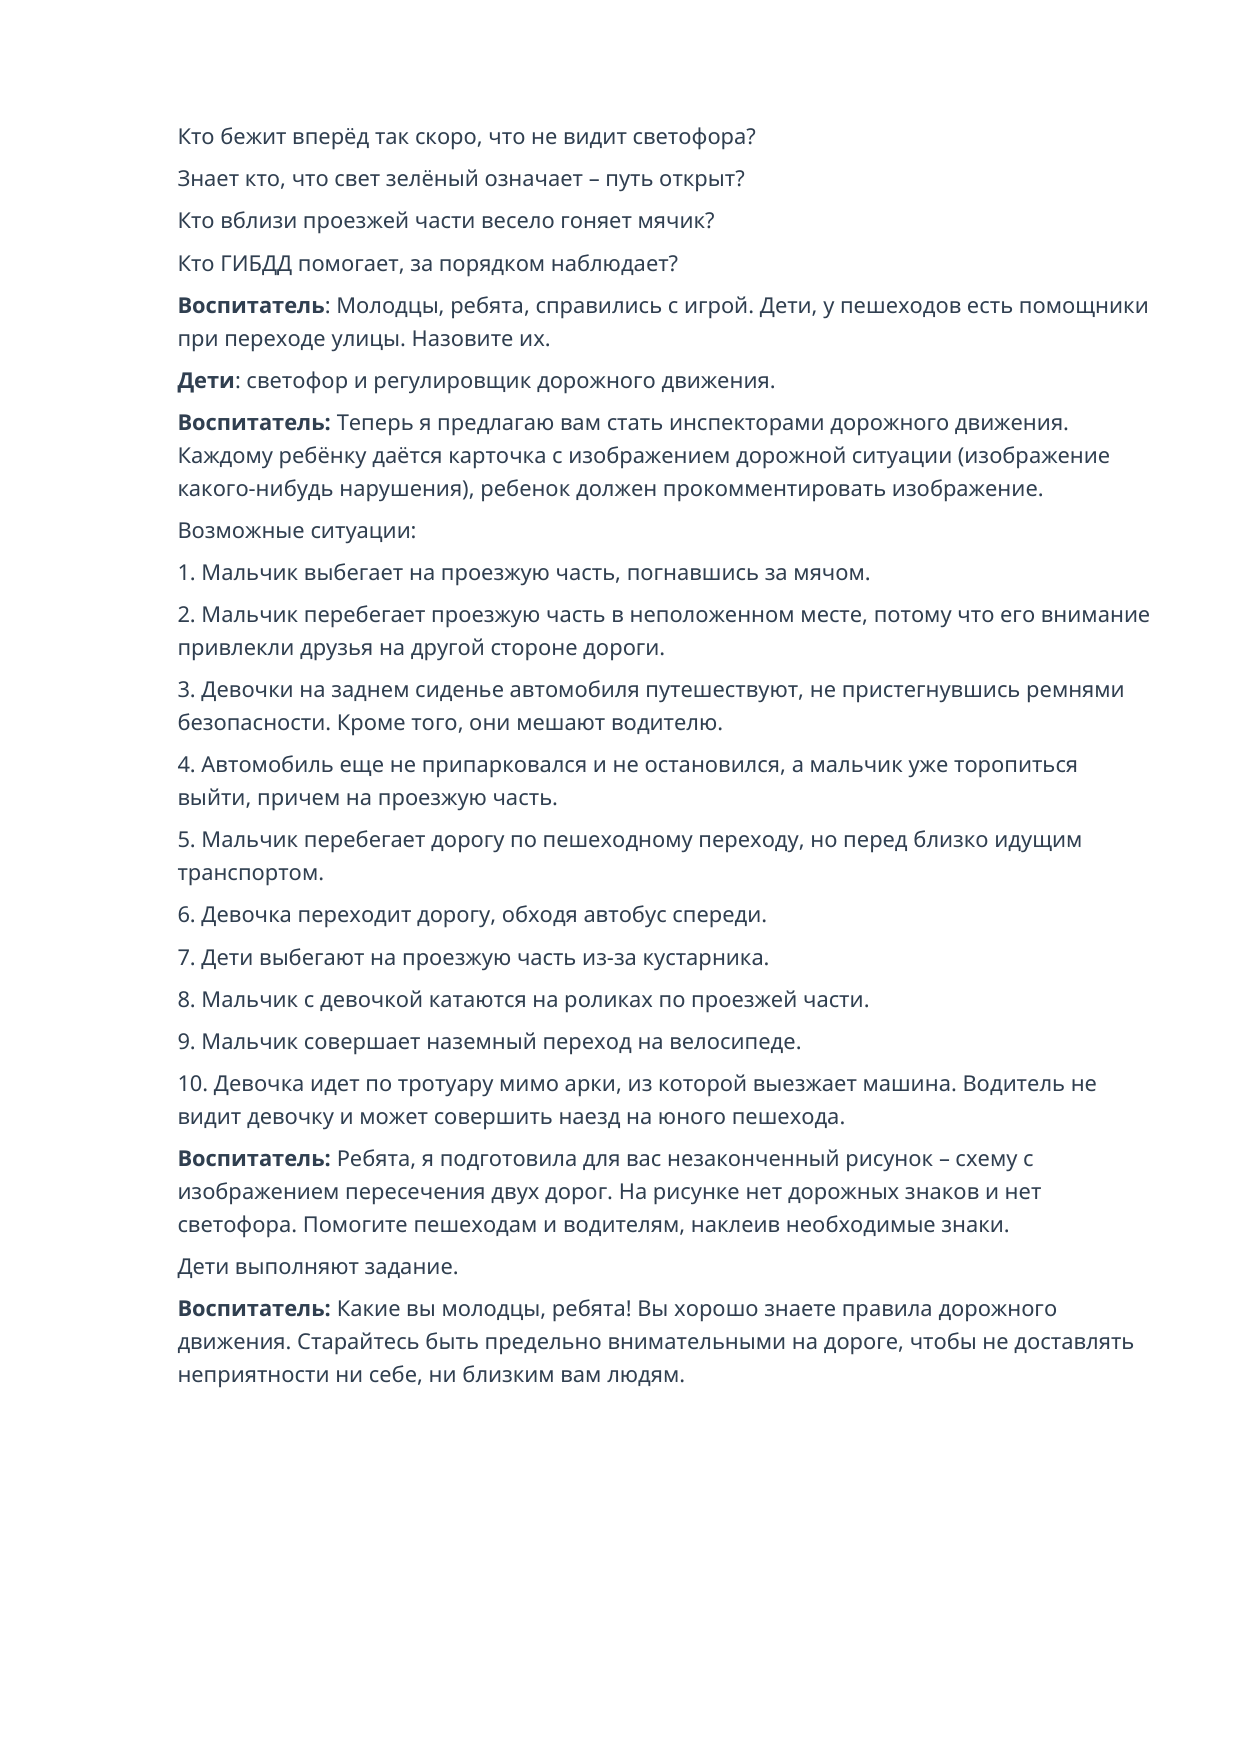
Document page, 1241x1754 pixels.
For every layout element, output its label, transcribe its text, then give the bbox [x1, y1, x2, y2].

text 1. Мальчик выбегает на проезжую часть, погнавшись за мячом. [177, 554, 1152, 587]
text 3. Девочки на заднем сиденье автомобиля путешествуют, не пристегнувшись ремнями безопасности. Кроме того, они мешают водителю. [177, 671, 1152, 737]
text 10. Девочка идет по тротуару мимо арки, из которой выезжает машина. Водитель не видит девочку и может совершить наезд на юного пешехода. [177, 1065, 1152, 1131]
text Воспитатель: Теперь я предлагаю вам стать инспекторами дорожного движения. Каждому ребёнку даётся карточка с изображением дорожной ситуации (изображение какого-нибудь нарушения), ребенок должен прокомментировать изображение. [177, 404, 1152, 502]
text Дети: светофор и регулировщик дорожного движения. [177, 362, 1152, 395]
text Кто бежит вперёд так скоро, что не видит светофора? [177, 118, 1152, 151]
text Знает кто, что свет зелёный означает – путь открыт? [177, 160, 1152, 193]
text 9. Мальчик совершает наземный переход на велосипеде. [177, 1023, 1152, 1056]
text 4. Автомобиль еще не припарковался и не остановился, а мальчик уже торопиться выйти, причем на проезжую часть. [177, 746, 1152, 812]
text Воспитатель: Какие вы молодцы, ребята! Вы хорошо знаете правила дорожного движения. Старайтесь быть предельно внимательными на дороге, чтобы не доставлять неприятности ни себе, ни близким вам людям. [177, 1290, 1152, 1388]
text 2. Мальчик перебегает проезжую часть в неположенном месте, потому что его внимание привлекли друзья на другой стороне дороги. [177, 596, 1152, 662]
text 6. Девочка переходит дорогу, обходя автобус спереди. [177, 896, 1152, 929]
text Воспитатель: Молодцы, ребята, справились с игрой. Дети, у пешеходов есть помощники при переходе улицы. Назовите их. [177, 287, 1152, 352]
text Возможные ситуации: [177, 512, 1152, 545]
text 7. Дети выбегают на проезжую часть из-за кустарника. [177, 938, 1152, 971]
text Кто ГИБДД помогает, за порядком наблюдает? [177, 245, 1152, 277]
text 5. Мальчик перебегает дорогу по пешеходному переходу, но перед близко идущим транспортом. [177, 821, 1152, 887]
text Кто вблизи проезжей части весело гоняет мячик? [177, 202, 1152, 235]
text 8. Мальчик с девочкой катаются на роликах по проезжей части. [177, 981, 1152, 1013]
text Дети выполняют задание. [177, 1248, 1152, 1281]
text Воспитатель: Ребята, я подготовила для вас незаконченный рисунок – схему с изображением пересечения двух дорог. На рисунке нет дорожных знаков и нет светофора. Помогите пешеходам и водителям, наклеив необходимые знаки. [177, 1140, 1152, 1238]
